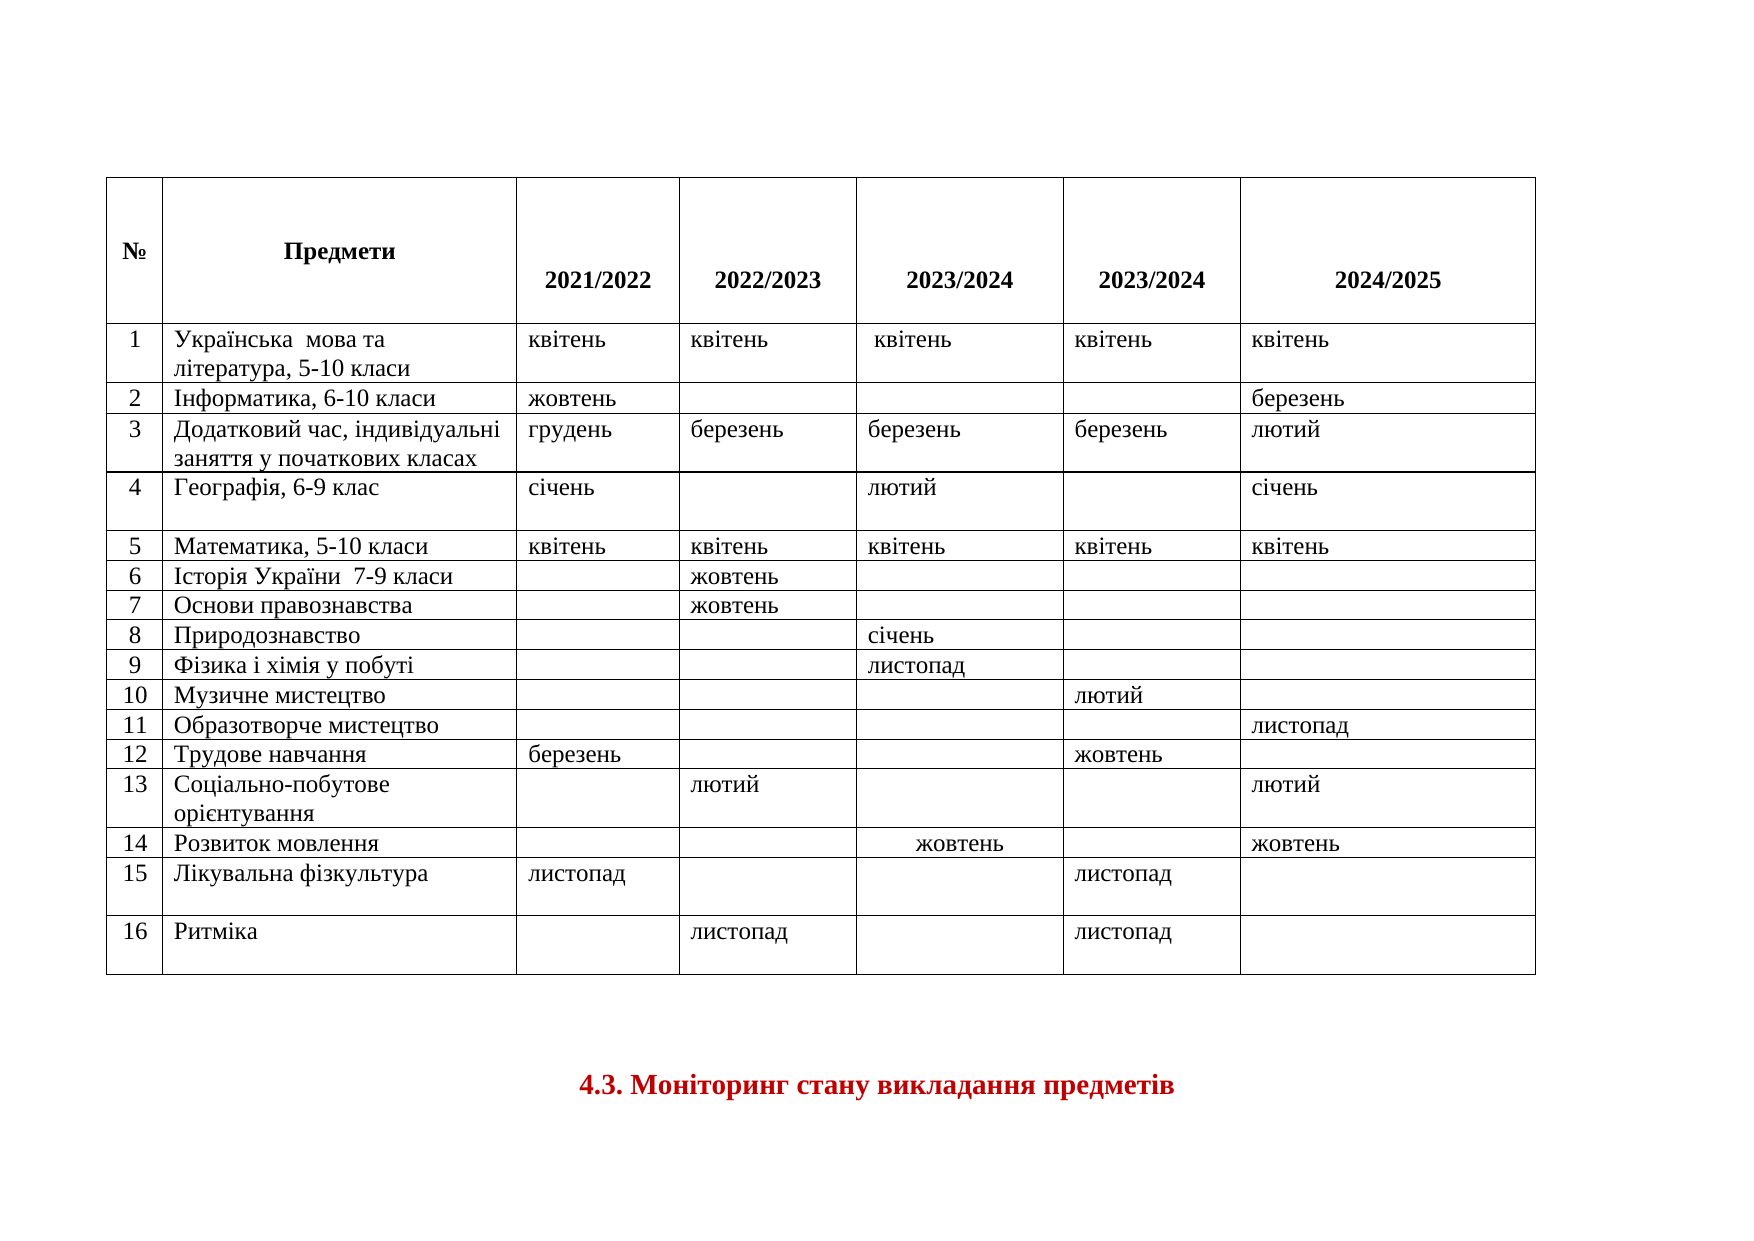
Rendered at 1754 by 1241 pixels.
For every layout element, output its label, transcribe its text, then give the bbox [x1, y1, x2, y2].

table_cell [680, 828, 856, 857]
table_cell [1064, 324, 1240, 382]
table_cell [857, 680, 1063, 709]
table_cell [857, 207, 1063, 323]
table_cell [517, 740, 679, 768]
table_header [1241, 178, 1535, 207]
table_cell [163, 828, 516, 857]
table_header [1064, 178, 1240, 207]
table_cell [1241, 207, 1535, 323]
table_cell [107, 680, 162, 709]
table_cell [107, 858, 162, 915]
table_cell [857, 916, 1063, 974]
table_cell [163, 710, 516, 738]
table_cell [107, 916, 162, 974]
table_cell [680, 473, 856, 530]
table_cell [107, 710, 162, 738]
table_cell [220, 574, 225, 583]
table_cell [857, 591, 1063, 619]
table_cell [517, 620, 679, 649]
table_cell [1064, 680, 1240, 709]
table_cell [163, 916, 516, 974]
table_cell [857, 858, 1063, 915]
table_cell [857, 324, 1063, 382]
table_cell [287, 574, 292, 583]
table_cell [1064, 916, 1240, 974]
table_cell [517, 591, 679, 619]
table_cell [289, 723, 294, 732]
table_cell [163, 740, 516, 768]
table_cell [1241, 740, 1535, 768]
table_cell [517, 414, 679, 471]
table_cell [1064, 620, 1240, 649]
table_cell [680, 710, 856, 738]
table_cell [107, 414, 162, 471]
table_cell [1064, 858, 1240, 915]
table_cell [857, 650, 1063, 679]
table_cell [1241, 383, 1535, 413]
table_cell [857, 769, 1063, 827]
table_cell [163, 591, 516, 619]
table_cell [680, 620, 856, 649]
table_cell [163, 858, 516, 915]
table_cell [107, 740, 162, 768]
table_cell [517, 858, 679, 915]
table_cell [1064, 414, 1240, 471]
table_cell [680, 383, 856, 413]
text 4.3. Моніторинг стану викладання предметів [118, 1067, 1636, 1101]
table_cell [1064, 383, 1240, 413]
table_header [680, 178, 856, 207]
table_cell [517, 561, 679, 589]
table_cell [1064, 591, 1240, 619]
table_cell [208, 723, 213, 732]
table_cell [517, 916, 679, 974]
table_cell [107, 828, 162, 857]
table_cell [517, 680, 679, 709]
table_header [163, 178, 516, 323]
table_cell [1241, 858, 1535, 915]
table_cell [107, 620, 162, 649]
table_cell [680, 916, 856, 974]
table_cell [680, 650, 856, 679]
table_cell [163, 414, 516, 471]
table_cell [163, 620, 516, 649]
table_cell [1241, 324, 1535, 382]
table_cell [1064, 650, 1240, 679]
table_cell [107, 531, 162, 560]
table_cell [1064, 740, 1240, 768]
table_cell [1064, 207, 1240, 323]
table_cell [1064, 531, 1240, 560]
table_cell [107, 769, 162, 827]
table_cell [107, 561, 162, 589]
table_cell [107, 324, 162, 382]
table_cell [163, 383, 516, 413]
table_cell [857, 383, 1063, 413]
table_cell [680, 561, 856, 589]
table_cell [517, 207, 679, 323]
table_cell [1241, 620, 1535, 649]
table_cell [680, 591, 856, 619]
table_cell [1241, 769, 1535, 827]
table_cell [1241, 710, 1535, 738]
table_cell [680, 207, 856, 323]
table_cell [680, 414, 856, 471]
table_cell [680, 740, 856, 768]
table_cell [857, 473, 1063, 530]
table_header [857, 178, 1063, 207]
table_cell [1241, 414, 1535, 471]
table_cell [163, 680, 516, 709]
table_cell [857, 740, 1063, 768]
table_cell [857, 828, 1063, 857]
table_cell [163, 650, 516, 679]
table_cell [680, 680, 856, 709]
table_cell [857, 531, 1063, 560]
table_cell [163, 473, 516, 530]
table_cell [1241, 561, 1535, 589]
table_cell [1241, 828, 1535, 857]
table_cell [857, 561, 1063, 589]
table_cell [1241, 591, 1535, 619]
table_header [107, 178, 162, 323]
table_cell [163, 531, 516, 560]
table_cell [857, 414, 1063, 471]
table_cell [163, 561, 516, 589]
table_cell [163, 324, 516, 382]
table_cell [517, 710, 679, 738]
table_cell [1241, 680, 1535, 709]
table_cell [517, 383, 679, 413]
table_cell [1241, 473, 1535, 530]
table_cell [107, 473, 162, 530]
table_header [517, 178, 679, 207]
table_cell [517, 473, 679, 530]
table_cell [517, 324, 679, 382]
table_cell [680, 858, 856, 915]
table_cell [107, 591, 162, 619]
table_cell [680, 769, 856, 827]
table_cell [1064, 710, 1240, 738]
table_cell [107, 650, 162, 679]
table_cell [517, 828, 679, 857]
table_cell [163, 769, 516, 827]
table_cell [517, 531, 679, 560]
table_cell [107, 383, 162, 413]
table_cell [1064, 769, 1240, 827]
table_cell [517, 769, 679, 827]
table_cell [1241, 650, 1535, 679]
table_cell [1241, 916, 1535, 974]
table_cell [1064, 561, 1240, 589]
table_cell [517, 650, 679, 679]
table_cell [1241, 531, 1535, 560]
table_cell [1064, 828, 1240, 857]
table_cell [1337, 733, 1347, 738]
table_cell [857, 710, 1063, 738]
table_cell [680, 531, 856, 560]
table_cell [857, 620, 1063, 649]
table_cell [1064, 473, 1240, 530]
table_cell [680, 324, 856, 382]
